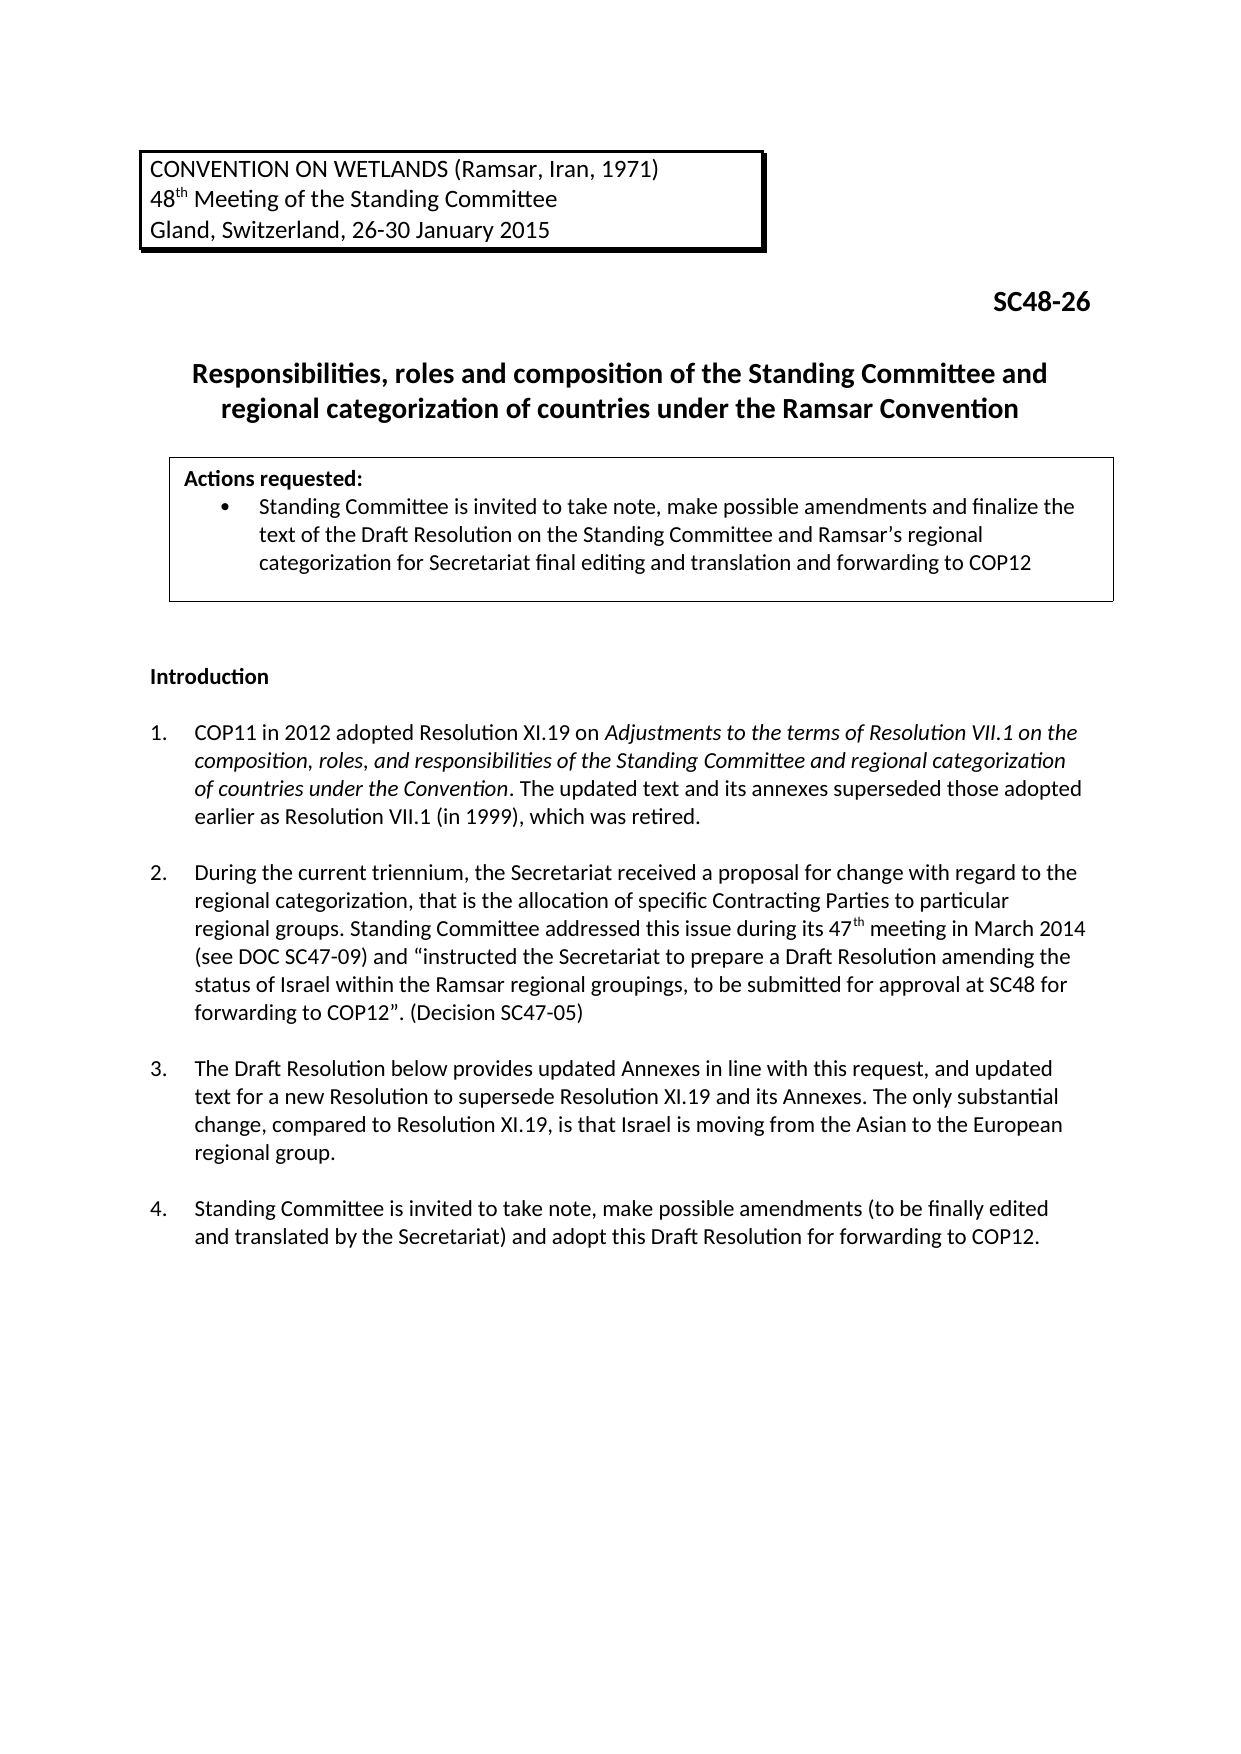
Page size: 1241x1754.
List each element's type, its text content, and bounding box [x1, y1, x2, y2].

text Introduction [150, 662, 1090, 690]
list During the current triennium, the Secretariat received a proposal for change with regard to the regional categorization, that is the allocation of specific Contracting Parties to particular regional groups. Standing Committee addressed this issue during its 47th meeting in March 2014 (see DOC SC47-09) and “instructed the Secretariat to prepare a Draft Resolution amending the status of Israel within the Ramsar regional groupings, to be submitted for approval at SC48 for forwarding to COP12”. (Decision SC47-05) [150, 858, 1090, 1026]
text Responsibilities, roles and composition of the Standing Committee and regional categorization of countries under the Ramsar Convention [150, 355, 1090, 426]
text 48th Meeting of the Standing Committee [142, 181, 761, 211]
list The Draft Resolution below provides updated Annexes in line with this request, and updated text for a new Resolution to supersede Resolution XI.19 and its Annexes. The only substantial change, compared to Resolution XI.19, is that Israel is moving from the Asian to the European regional group. [150, 1054, 1090, 1166]
text Gland, Switzerland, 26-30 January 2015 [142, 211, 761, 247]
list Standing Committee is invited to take note, make possible amendments (to be finally edited and translated by the Secretariat) and adopt this Draft Resolution for forwarding to COP12. [150, 1194, 1090, 1250]
text CONVENTION ON WETLANDS (Ramsar, Iran, 1971) [142, 153, 761, 181]
text SC48-26 [150, 283, 1090, 319]
list COP11 in 2012 adopted Resolution XI.19 on Adjustments to the terms of Resolution VII.1 on the composition, roles, and responsibilities of the Standing Committee and regional categorization of countries under the Convention. The updated text and its annexes superseded those adopted earlier as Resolution VII.1 (in 1999), which was retired. [150, 718, 1090, 830]
